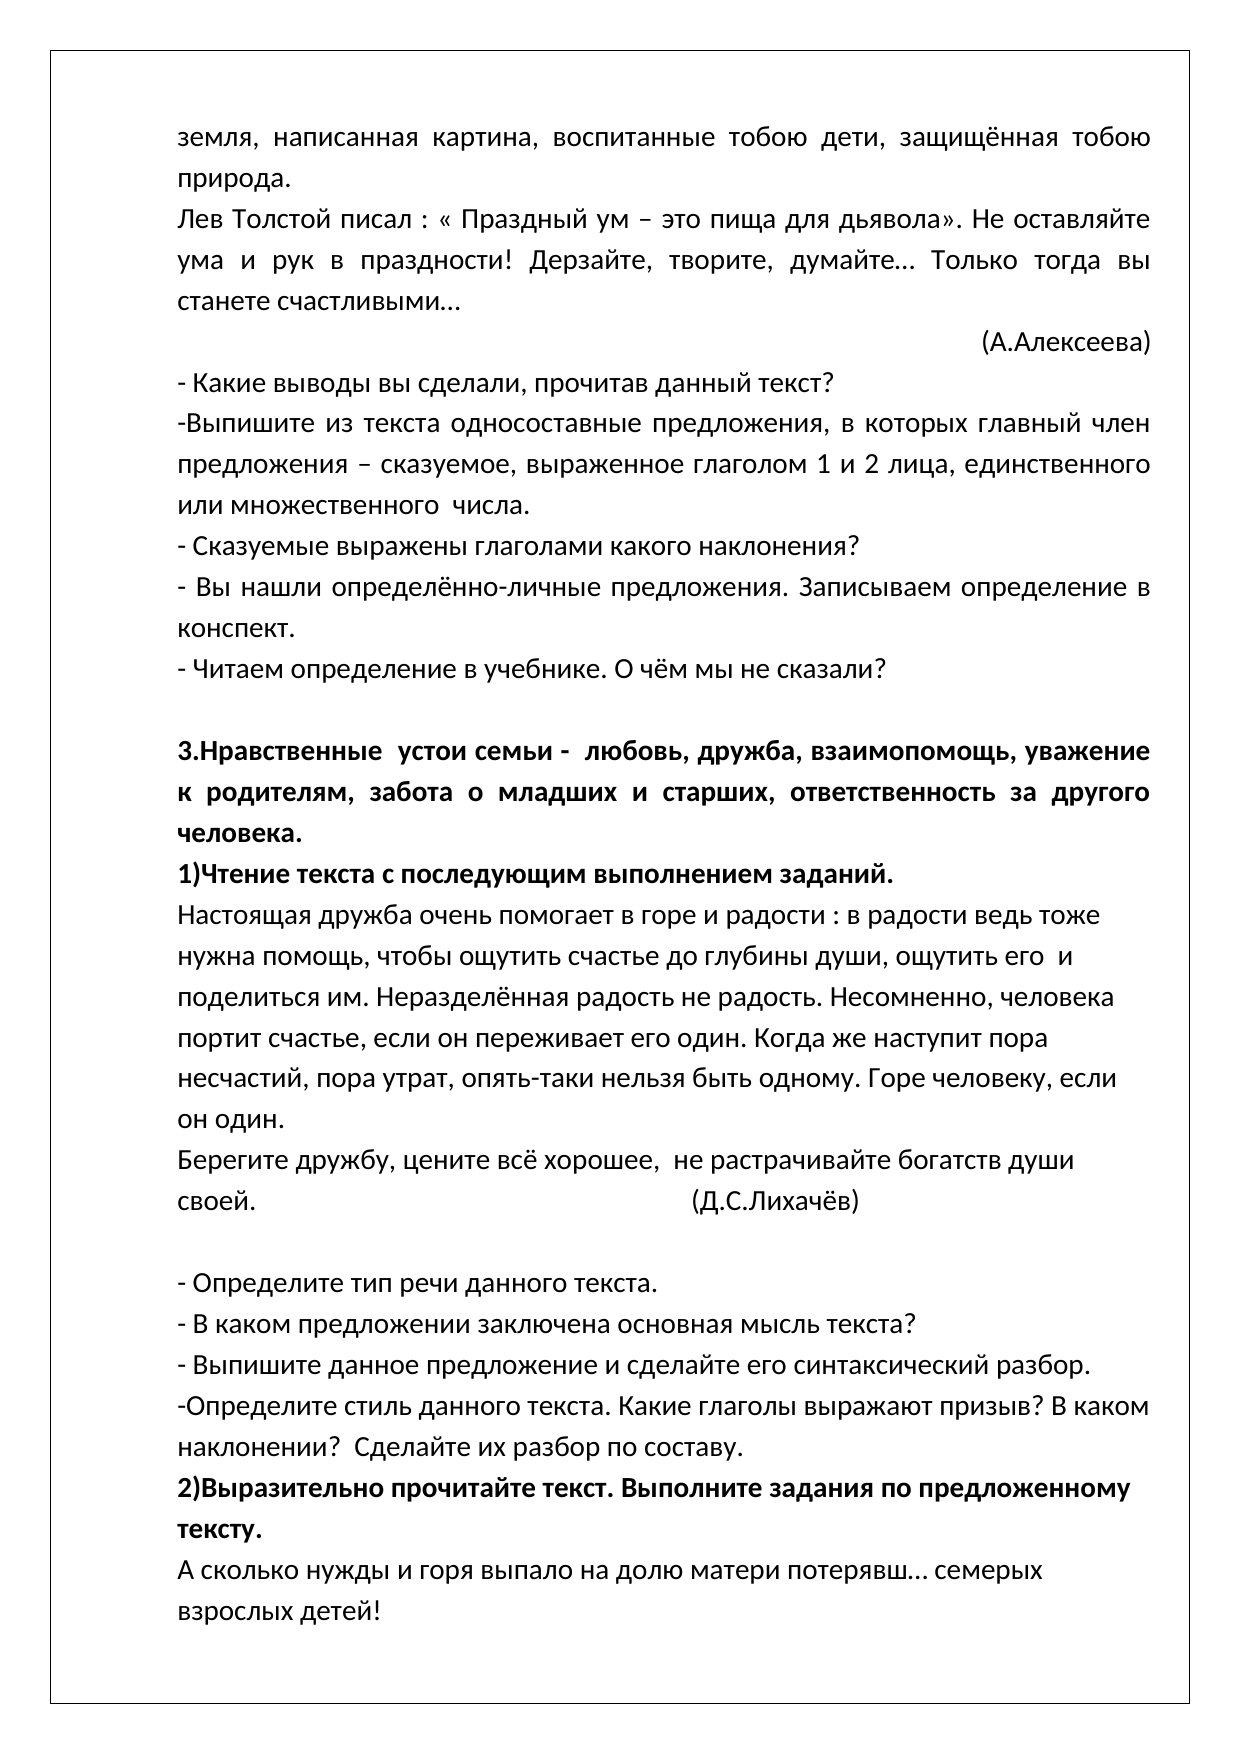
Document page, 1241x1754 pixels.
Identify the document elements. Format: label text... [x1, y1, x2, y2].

text - Выпишите данное предложение и сделайте его синтаксический разбор. [177, 1346, 1152, 1382]
text Лев Толстой писал : « Праздный ум – это пища для дьявола». Не оставляйте ума и рук в праздности! Дерзайте, творите, думайте… Только тогда вы станете счастливыми… [177, 200, 1152, 317]
text 1)Чтение текста с последующим выполнением заданий. [177, 855, 1152, 891]
text - Вы нашли определённо-личные предложения. Записываем определение в конспект. [177, 568, 1152, 645]
text А сколько нужды и горя выпало на долю матери потерявш… семерых взрослых детей! [177, 1551, 1152, 1627]
text - Какие выводы вы сделали, прочитав данный текст? [177, 364, 1152, 399]
text -Определите стиль данного текста. Какие глаголы выражают призыв? В каком наклонении? Сделайте их разбор по составу. [177, 1387, 1152, 1464]
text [177, 118, 1152, 194]
text -Выпишите из текста односоставные предложения, в которых главный член предложения – сказуемое, выраженное глаголом 1 и 2 лица, единственного или множественного числа. [177, 404, 1152, 522]
text Берегите дружбу, цените всё хорошее, не растрачивайте богатств души своей. (Д.С.Лихачёв) [177, 1141, 1152, 1218]
text - Читаем определение в учебнике. О чём мы не сказали? [177, 650, 1152, 686]
text - Определите тип речи данного текста. [177, 1264, 1152, 1300]
text 2)Выразительно прочитайте текст. Выполните задания по предложенному тексту. [177, 1469, 1152, 1546]
text Настоящая дружба очень помогает в горе и радости : в радости ведь тоже нужна помощь, чтобы ощутить счастье до глубины души, ощутить его и поделиться им. Неразделённая радость не радость. Несомненно, человека портит счастье, если он переживает его один. Когда же наступит пора несчастий, пора утрат, опять-таки нельзя быть одному. Горе человеку, если он один. [177, 896, 1152, 1136]
text - В каком предложении заключена основная мысль текста? [177, 1305, 1152, 1341]
text 3.Нравственные устои семьи - любовь, дружба, взаимопомощь, уважение к родителям, забота о младших и старших, ответственность за другого человека. [177, 732, 1152, 849]
text - Сказуемые выражены глаголами какого наклонения? [177, 527, 1152, 563]
text (А.Алексеева) [177, 323, 1152, 358]
